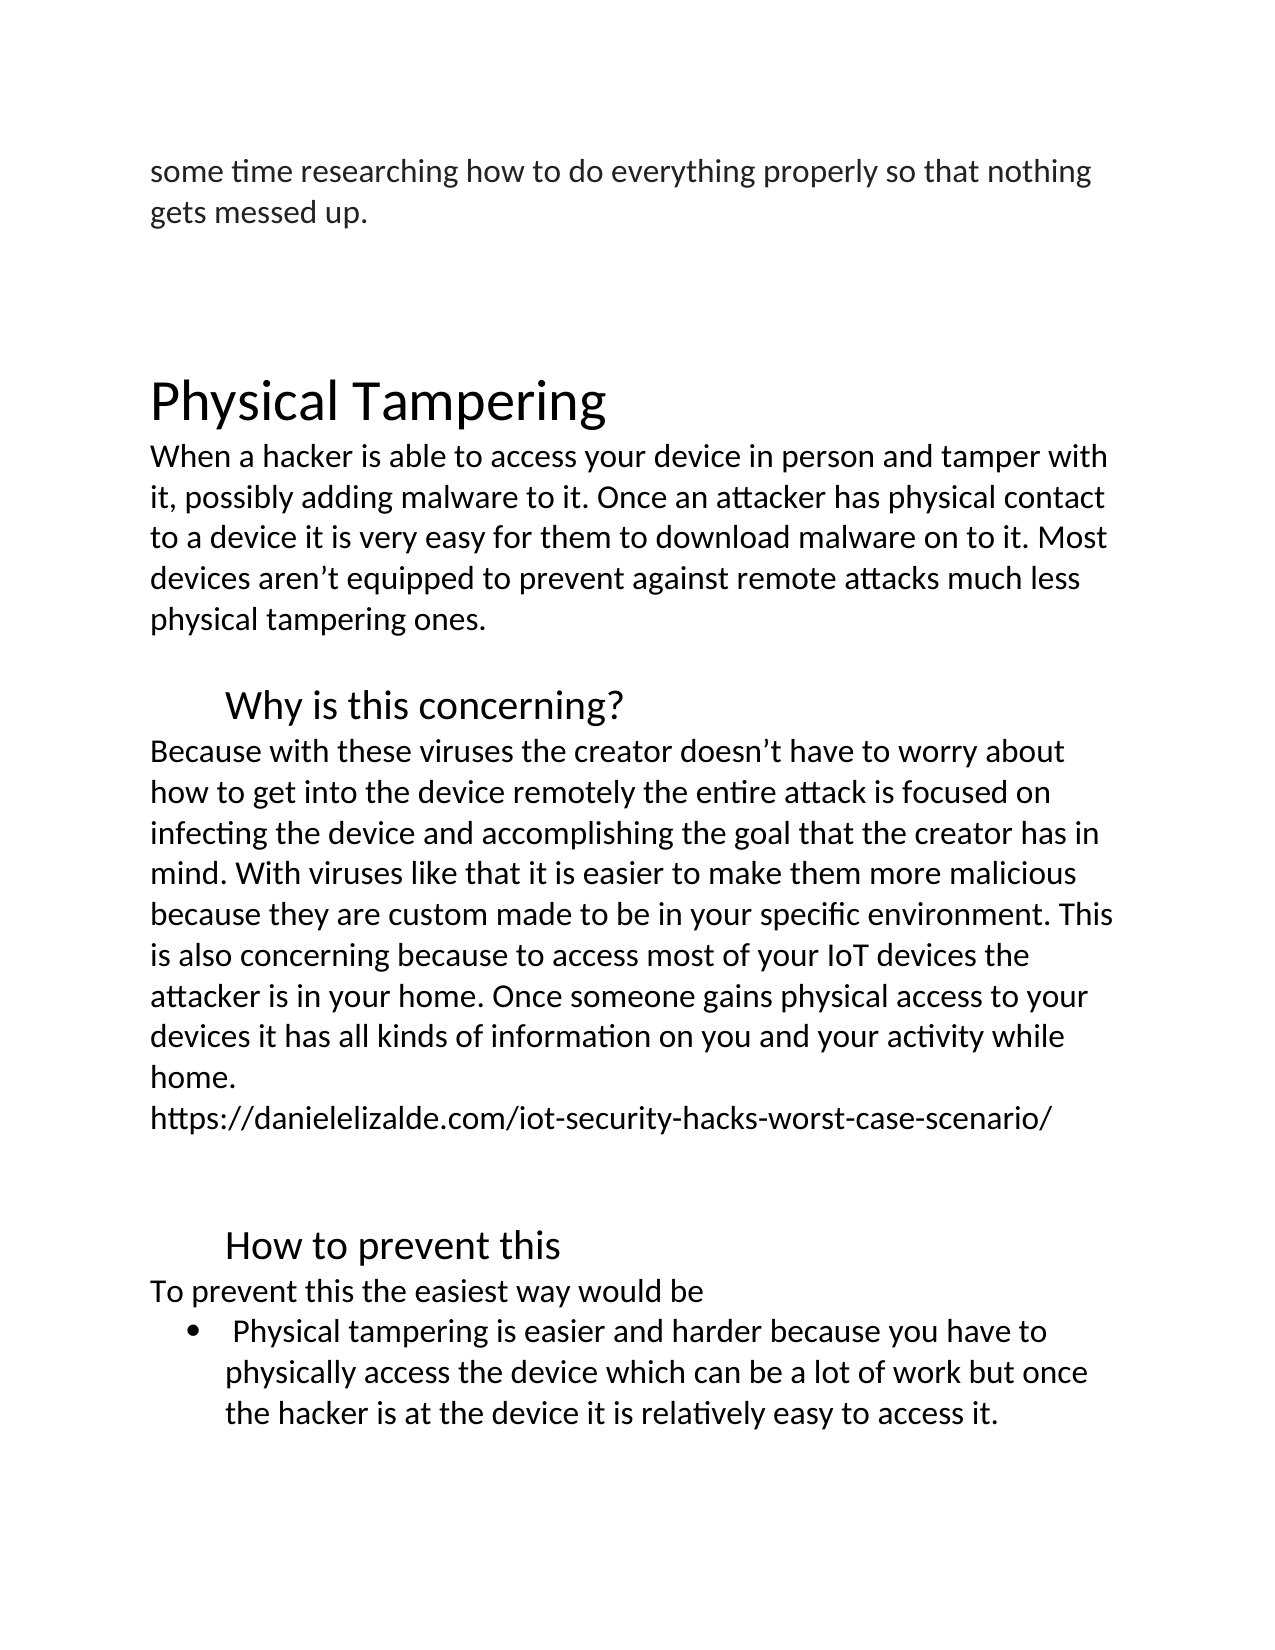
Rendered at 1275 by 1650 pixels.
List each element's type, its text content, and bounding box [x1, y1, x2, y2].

text https://danielelizalde.com/iot-security-hacks-worst-case-scenario/ [150, 1097, 1125, 1137]
text How to prevent this [150, 1219, 1125, 1270]
list Physical tampering is easier and harder because you have to physically access the device which can be a lot of work but once the hacker is at the device it is relatively easy to access it. [187, 1311, 1125, 1433]
text Because with these viruses the creator doesn’t have to worry about how to get into the device remotely the entire attack is focused on infecting the device and accomplishing the goal that the creator has in mind. With viruses like that it is easier to make them more malicious because they are custom made to be in your specific environment. This is also concerning because to access most of your IoT devices the attacker is in your home. Once someone gains physical access to your devices it has all kinds of information on you and your activity while home. [150, 730, 1125, 1097]
text To prevent this the easiest way would be [150, 1270, 1125, 1311]
text Why is this concerning? [150, 679, 1125, 730]
text When a hacker is able to access your device in person and tamper with it, possibly adding malware to it. Once an attacker has physical contact to a device it is very easy for them to download malware on to it. Most devices aren’t equipped to prevent against remote attacks much less physical tampering ones. [150, 435, 1125, 639]
text Physical Tampering [150, 364, 1125, 435]
